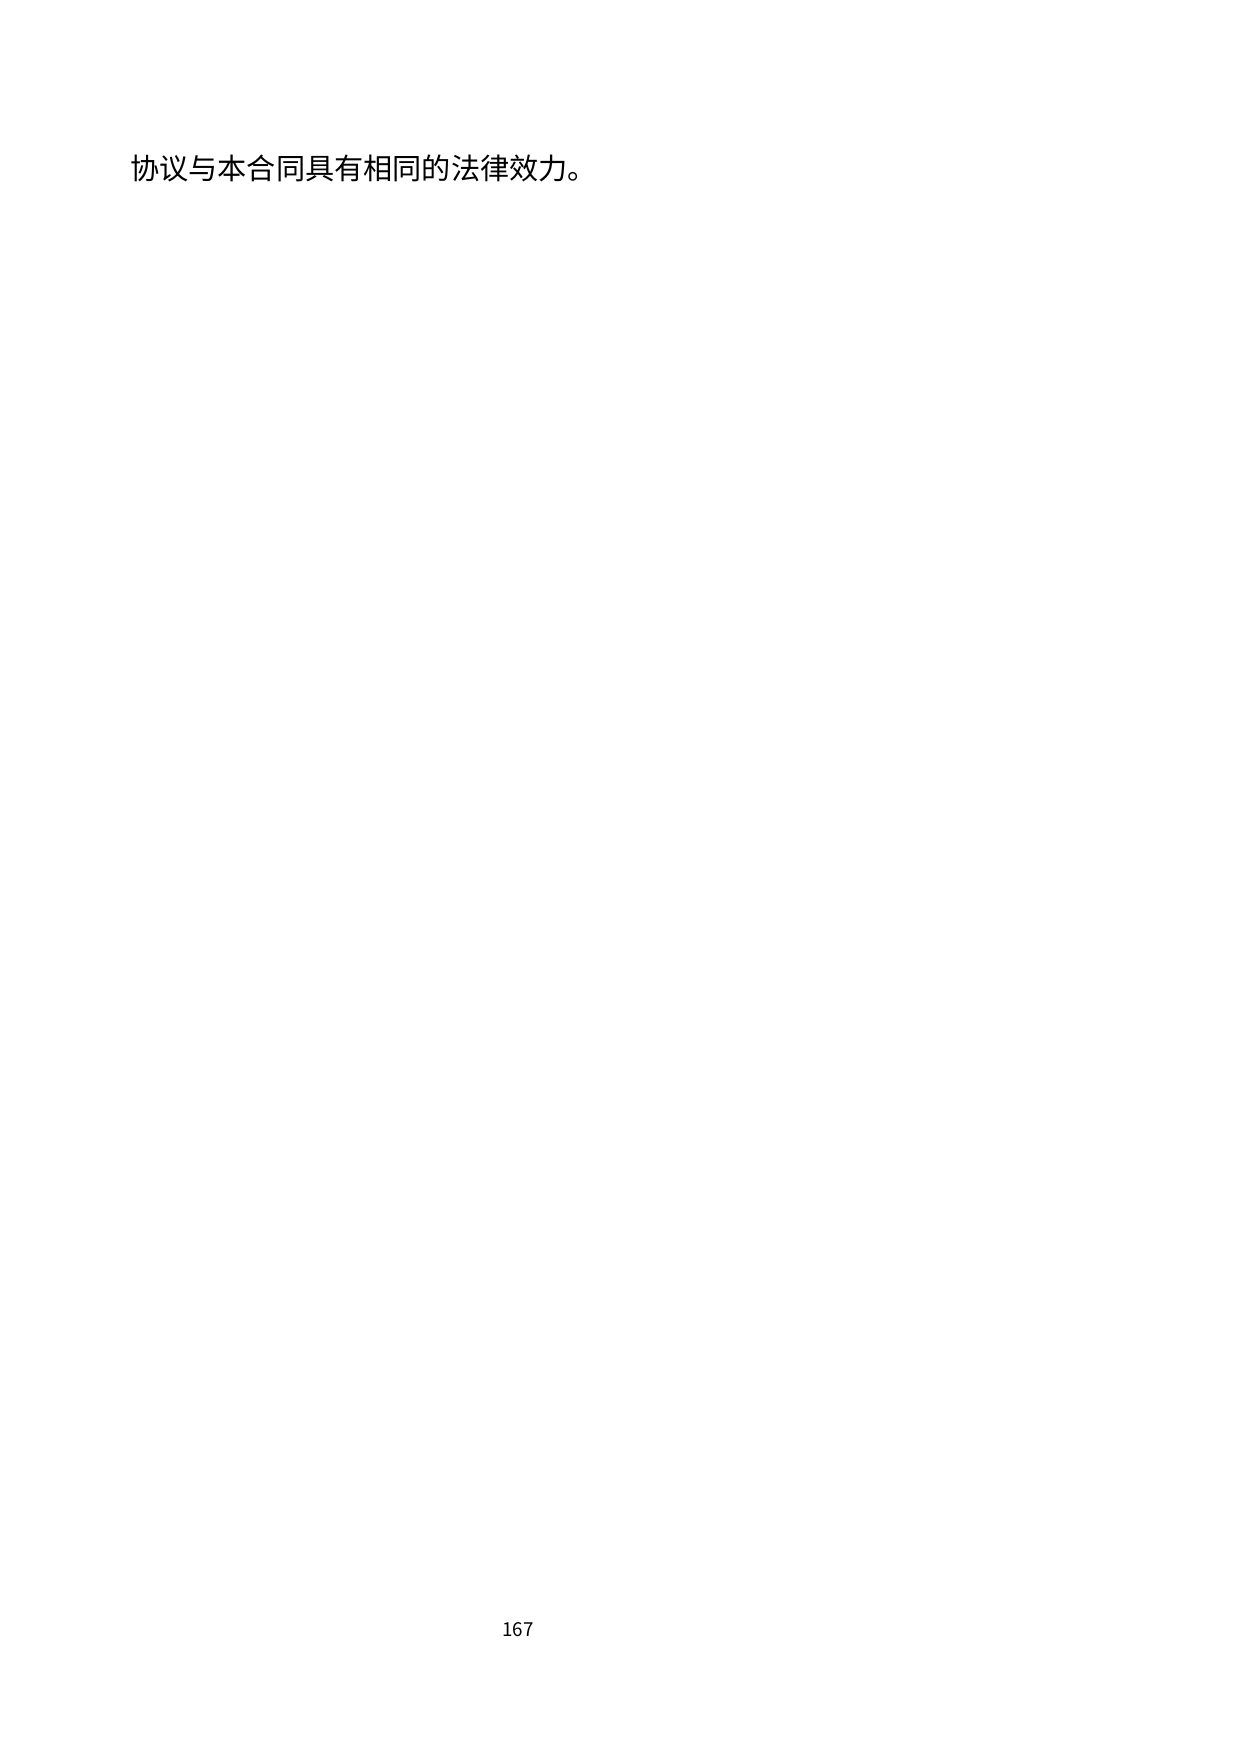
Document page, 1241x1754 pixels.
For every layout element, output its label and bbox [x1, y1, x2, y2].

subtitle [130, 146, 1122, 188]
